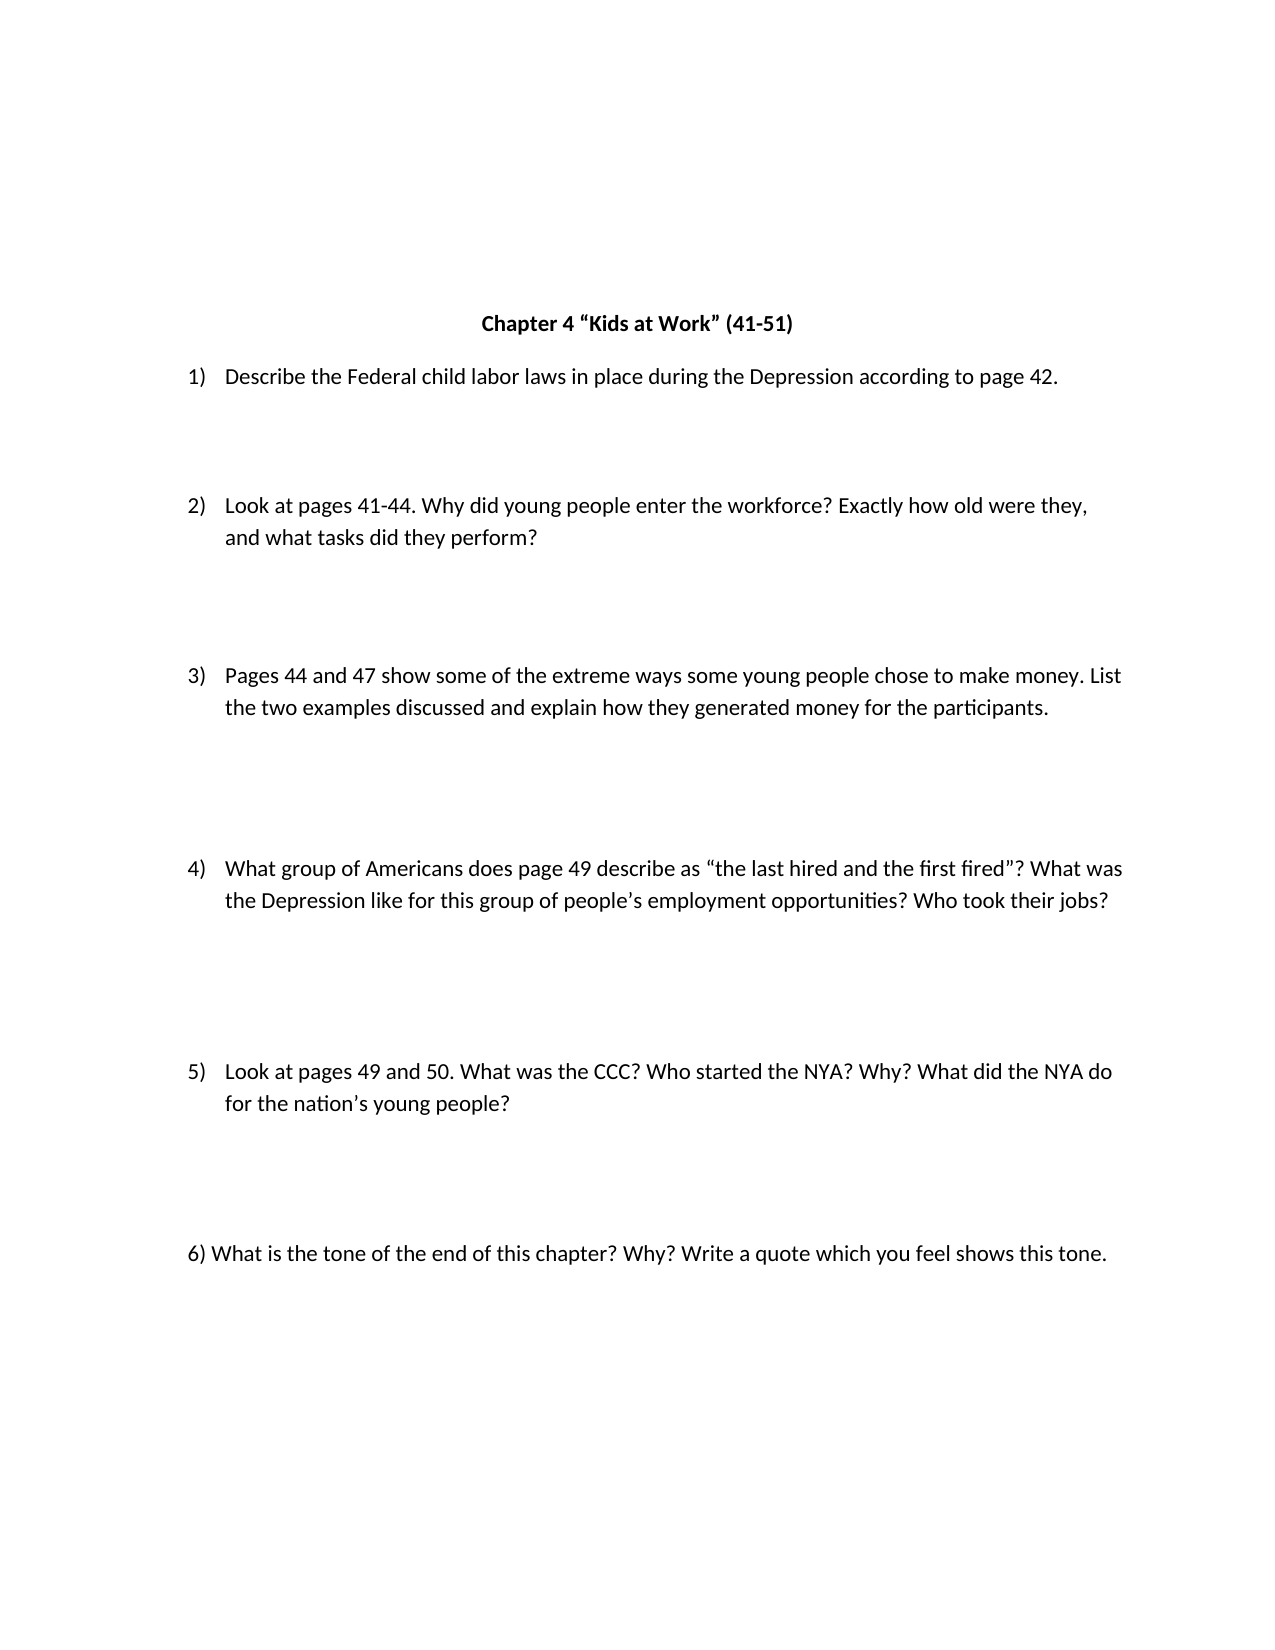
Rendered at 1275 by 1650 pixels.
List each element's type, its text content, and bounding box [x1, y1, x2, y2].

list Pages 44 and 47 show some of the extreme ways some young people chose to make money. List the two examples discussed and explain how they generated money for the participants. [187, 661, 1125, 721]
text 6) What is the tone of the end of this chapter? Why? Write a quote which you feel shows this tone. [187, 1142, 1125, 1267]
text Chapter 4 “Kids at Work” (41-51) [150, 309, 1125, 337]
list Look at pages 41-44. Why did young people enter the workforce? Exactly how old were they, and what tasks did they perform? [187, 491, 1125, 551]
list Describe the Federal child labor laws in place during the Depression according to page 42. [187, 362, 1125, 487]
list Look at pages 49 and 50. What was the CCC? Who started the NYA? Why? What did the NYA do for the nation’s young people? [187, 1057, 1125, 1117]
list What group of Americans does page 49 describe as “the last hired and the first fired”? What was the Depression like for this group of people’s employment opportunities? Who took their jobs? [187, 854, 1125, 914]
